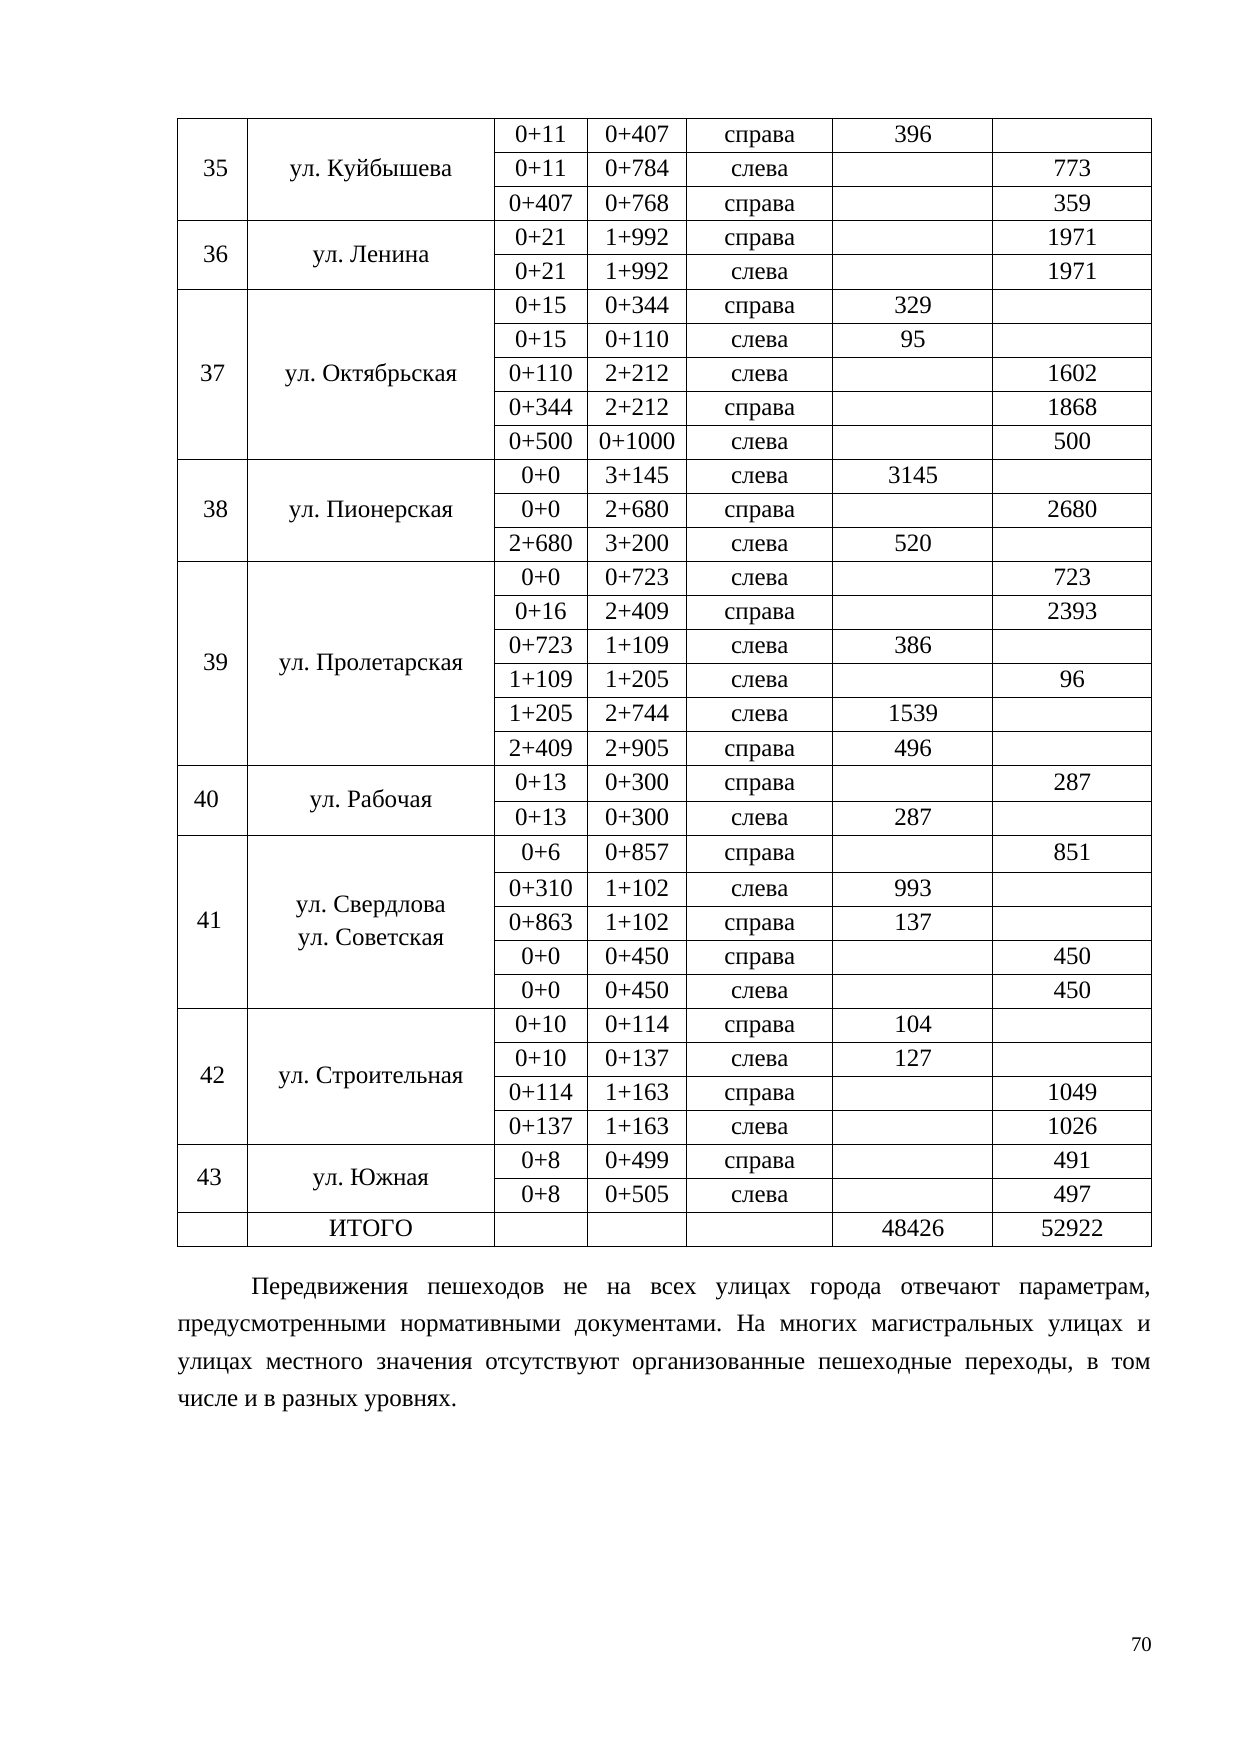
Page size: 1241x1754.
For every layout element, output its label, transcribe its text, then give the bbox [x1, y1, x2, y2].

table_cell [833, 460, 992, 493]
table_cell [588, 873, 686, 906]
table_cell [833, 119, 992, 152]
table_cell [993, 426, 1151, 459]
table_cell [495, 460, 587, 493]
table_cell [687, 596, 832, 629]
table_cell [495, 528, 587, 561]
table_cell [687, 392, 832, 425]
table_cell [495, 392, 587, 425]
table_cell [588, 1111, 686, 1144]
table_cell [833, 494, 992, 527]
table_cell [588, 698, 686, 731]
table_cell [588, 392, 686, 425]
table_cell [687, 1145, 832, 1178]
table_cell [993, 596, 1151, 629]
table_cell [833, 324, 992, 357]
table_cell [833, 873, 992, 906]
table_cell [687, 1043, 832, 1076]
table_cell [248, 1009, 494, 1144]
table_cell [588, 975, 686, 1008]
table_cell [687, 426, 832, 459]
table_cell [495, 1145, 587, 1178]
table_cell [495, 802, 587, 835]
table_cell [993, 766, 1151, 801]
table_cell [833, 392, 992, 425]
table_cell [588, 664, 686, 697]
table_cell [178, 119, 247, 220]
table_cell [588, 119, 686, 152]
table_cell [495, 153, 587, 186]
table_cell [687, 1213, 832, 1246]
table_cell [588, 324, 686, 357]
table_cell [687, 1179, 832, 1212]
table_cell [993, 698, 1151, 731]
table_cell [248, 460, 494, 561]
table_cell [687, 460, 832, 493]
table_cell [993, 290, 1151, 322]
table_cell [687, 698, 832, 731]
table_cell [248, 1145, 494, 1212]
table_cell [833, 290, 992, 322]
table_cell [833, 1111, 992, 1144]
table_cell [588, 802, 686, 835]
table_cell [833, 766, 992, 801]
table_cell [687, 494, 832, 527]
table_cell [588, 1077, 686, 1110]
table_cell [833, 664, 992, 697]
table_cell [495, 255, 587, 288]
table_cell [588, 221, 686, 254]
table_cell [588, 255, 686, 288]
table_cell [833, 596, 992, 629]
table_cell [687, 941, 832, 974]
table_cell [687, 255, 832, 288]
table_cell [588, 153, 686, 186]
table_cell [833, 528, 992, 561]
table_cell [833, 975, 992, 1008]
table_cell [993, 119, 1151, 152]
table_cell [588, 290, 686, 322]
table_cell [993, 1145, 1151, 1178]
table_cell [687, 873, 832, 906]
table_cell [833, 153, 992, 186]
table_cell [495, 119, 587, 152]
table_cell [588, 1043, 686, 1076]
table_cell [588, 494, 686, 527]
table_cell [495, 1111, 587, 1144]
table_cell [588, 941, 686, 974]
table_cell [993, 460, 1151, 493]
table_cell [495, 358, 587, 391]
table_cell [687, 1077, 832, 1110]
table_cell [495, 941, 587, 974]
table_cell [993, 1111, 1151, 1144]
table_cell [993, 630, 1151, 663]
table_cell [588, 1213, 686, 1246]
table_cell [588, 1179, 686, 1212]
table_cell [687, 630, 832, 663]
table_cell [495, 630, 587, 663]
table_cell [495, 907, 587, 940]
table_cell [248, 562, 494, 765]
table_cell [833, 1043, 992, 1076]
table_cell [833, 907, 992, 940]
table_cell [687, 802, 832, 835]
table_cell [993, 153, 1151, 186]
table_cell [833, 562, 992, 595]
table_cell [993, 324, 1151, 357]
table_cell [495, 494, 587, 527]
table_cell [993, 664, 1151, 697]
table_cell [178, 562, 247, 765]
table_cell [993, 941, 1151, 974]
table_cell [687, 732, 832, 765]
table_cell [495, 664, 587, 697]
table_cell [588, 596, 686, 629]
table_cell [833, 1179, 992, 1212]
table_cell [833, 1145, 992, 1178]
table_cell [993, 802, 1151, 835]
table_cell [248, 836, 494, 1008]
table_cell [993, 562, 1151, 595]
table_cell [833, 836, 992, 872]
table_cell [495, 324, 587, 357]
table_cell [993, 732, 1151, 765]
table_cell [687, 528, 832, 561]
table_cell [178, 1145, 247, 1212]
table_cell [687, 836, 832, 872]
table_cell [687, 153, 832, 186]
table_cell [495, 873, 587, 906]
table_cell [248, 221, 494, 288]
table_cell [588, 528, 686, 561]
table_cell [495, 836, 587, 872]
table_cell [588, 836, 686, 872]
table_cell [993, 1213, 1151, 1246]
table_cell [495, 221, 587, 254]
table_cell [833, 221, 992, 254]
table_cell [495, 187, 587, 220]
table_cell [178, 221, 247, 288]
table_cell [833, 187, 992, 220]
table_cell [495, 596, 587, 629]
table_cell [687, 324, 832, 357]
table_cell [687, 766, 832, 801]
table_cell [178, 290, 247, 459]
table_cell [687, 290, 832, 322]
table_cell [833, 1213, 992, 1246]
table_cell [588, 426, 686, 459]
text Передвижения пешеходов не на всех улицах города отвечают параметрам, предусмотренными нормативными документами. На многих магистральных улицах и улицах местного значения отсутствуют организованные пешеходные переходы, в том числе и в разных уровнях. [177, 1271, 1152, 1412]
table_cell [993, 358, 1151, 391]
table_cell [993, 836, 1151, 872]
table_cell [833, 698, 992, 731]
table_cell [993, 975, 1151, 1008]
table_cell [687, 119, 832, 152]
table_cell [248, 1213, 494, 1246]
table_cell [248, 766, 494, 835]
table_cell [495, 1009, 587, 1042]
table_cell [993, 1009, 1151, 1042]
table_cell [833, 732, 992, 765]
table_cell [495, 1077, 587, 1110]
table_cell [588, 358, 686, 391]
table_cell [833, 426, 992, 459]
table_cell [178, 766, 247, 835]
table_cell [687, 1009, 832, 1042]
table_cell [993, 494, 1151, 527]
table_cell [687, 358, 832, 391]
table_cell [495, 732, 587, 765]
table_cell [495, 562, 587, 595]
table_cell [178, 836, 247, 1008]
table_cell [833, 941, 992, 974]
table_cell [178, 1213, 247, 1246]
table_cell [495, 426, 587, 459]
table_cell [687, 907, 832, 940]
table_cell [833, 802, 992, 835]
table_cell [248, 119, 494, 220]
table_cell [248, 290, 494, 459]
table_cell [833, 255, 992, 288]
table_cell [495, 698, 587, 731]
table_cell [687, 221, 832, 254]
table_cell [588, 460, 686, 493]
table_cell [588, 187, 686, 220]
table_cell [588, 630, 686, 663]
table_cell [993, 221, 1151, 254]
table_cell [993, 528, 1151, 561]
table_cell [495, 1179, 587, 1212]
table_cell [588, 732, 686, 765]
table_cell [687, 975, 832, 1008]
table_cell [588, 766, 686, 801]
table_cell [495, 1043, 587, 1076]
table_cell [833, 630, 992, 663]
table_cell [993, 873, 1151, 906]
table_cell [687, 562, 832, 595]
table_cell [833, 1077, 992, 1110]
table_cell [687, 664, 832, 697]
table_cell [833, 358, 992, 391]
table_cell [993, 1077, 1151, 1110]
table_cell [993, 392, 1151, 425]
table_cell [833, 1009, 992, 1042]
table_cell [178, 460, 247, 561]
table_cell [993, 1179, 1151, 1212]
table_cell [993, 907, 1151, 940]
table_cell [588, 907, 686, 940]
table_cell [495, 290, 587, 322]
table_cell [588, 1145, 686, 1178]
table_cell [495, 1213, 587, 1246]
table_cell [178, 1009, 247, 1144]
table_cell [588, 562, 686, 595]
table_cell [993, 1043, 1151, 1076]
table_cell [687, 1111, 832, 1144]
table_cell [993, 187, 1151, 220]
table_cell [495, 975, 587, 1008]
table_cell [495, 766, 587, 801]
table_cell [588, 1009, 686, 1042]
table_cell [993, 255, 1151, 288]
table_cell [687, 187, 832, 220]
